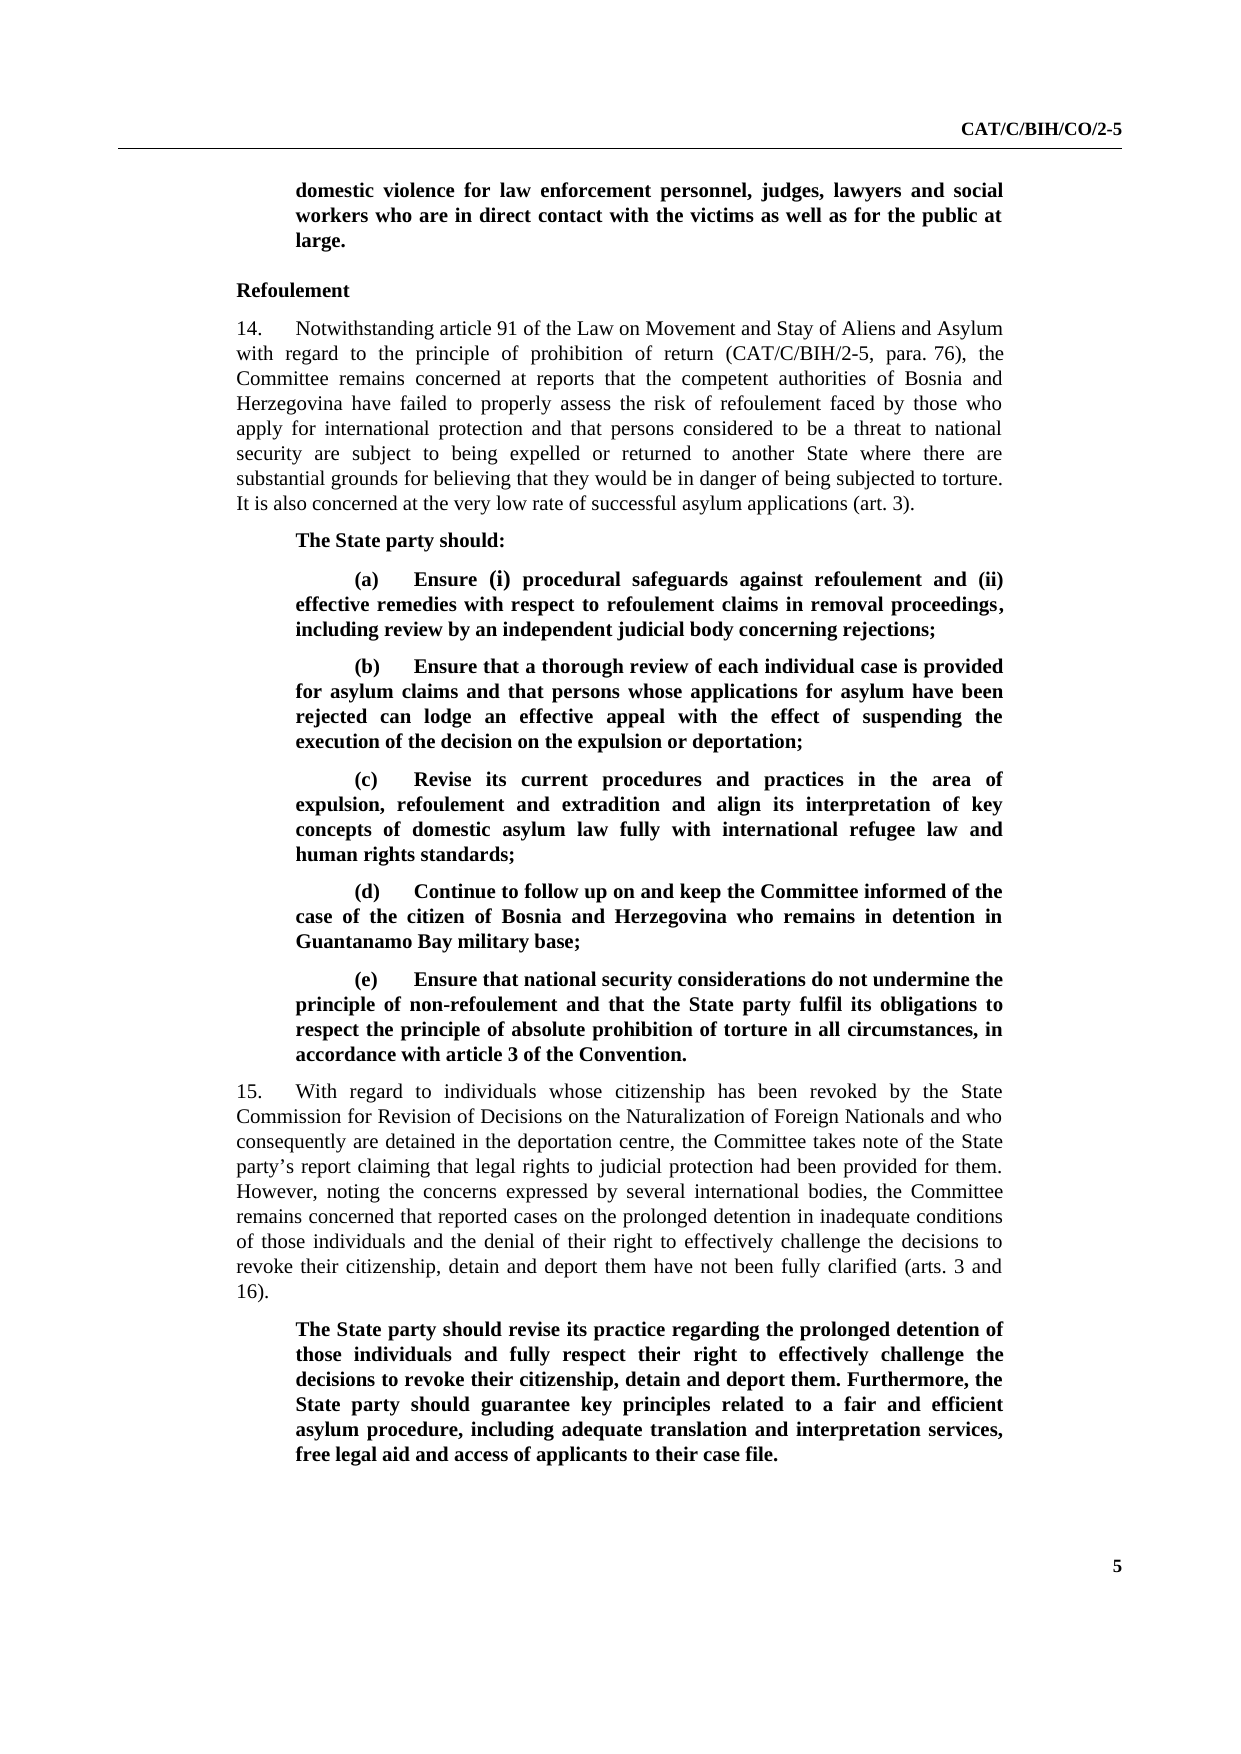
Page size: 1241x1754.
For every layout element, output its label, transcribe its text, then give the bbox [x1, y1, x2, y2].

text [295, 177, 1004, 252]
text 14. Notwithstanding article 91 of the Law on Movement and Stay of Aliens and Asylum with regard to the principle of prohibition of return (CAT/C/BIH/2-5, para. 76), the Committee remains concerned at reports that the competent authorities of Bosnia and Herzegovina have failed to properly assess the risk of refoulement faced by those who apply for international protection and that persons considered to be a threat to national security are subject to being expelled or returned to another State where there are substantial grounds for believing that they would be in danger of being subjected to torture. It is also concerned at the very low rate of successful asylum applications (art. 3). [236, 315, 1004, 515]
text (d) Continue to follow up on and keep the Committee informed of the case of the citizen of Bosnia and Herzegovina who remains in detention in Guantanamo Bay military base; [295, 878, 1004, 953]
text (c) Revise its current procedures and practices in the area of expulsion, refoulement and extradition and align its interpretation of key concepts of domestic asylum law fully with international refugee law and human rights standards; [295, 766, 1004, 866]
text (a) Ensure (i) procedural safeguards against refoulement and (ii) effective remedies with respect to refoulement claims in removal proceedings, including review by an independent judicial body concerning rejections; [295, 565, 1004, 641]
text Refoulement [118, 277, 1004, 302]
text The State party should: [295, 527, 1004, 552]
text 15. With regard to individuals whose citizenship has been revoked by the State Commission for Revision of Decisions on the Naturalization of Foreign Nationals and who consequently are detained in the deportation centre, the Committee takes note of the State party’s report claiming that legal rights to judicial protection had been provided for them. However, noting the concerns expressed by several international bodies, the Committee remains concerned that reported cases on the prolonged detention in inadequate conditions of those individuals and the denial of their right to effectively challenge the decisions to revoke their citizenship, detain and deport them have not been fully clarified (arts. 3 and 16). [236, 1078, 1004, 1303]
text (b) Ensure that a thorough review of each individual case is provided for asylum claims and that persons whose applications for asylum have been rejected can lodge an effective appeal with the effect of suspending the execution of the decision on the expulsion or deportation; [295, 653, 1004, 753]
text (e) Ensure that national security considerations do not undermine the principle of non-refoulement and that the State party fulfil its obligations to respect the principle of absolute prohibition of torture in all circumstances, in accordance with article 3 of the Convention. [295, 966, 1004, 1066]
text The State party should revise its practice regarding the prolonged detention of those individuals and fully respect their right to effectively challenge the decisions to revoke their citizenship, detain and deport them. Furthermore, the State party should guarantee key principles related to a fair and efficient asylum procedure, including adequate translation and interpretation services, free legal aid and access of applicants to their case file. [295, 1316, 1004, 1466]
